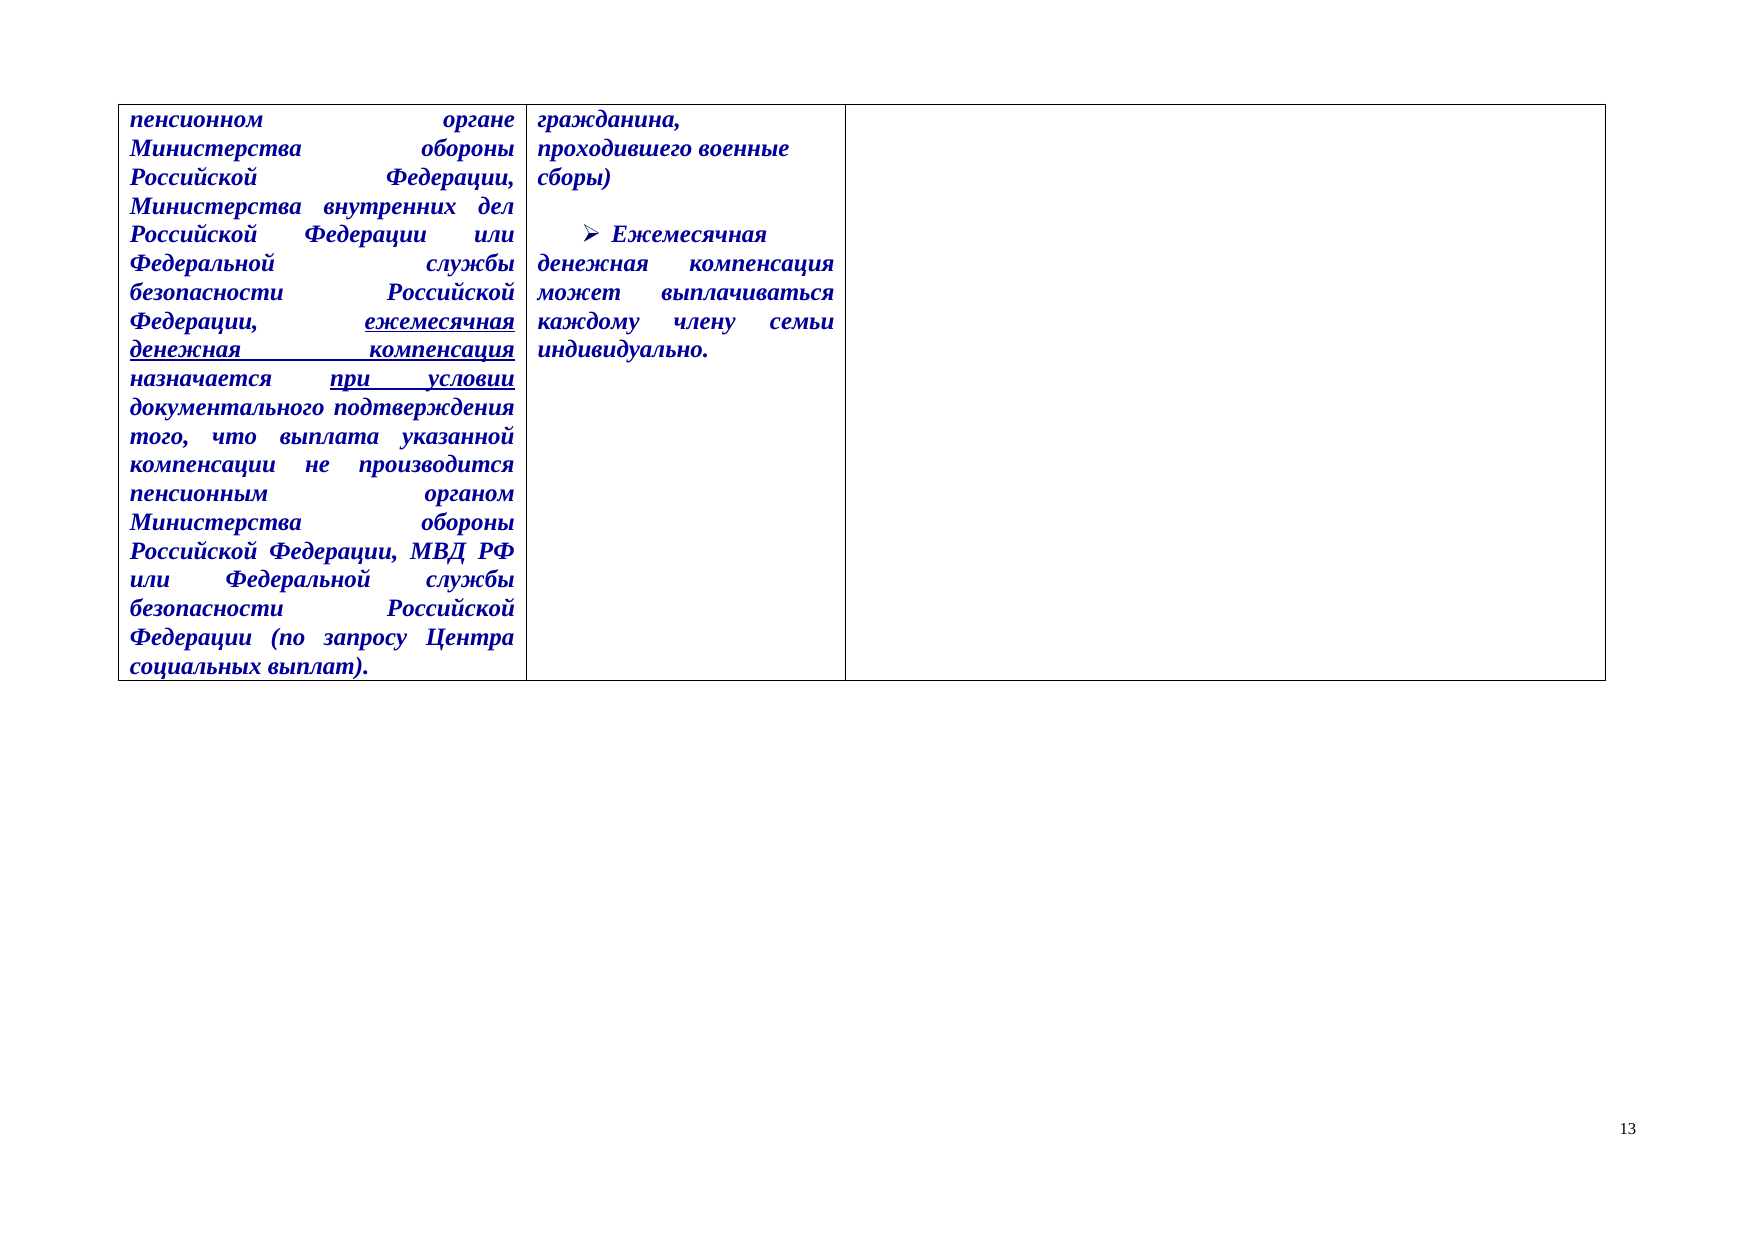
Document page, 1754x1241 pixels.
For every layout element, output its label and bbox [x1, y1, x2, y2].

table_cell [846, 105, 1605, 679]
table_cell [527, 105, 845, 679]
table_cell [119, 105, 526, 679]
